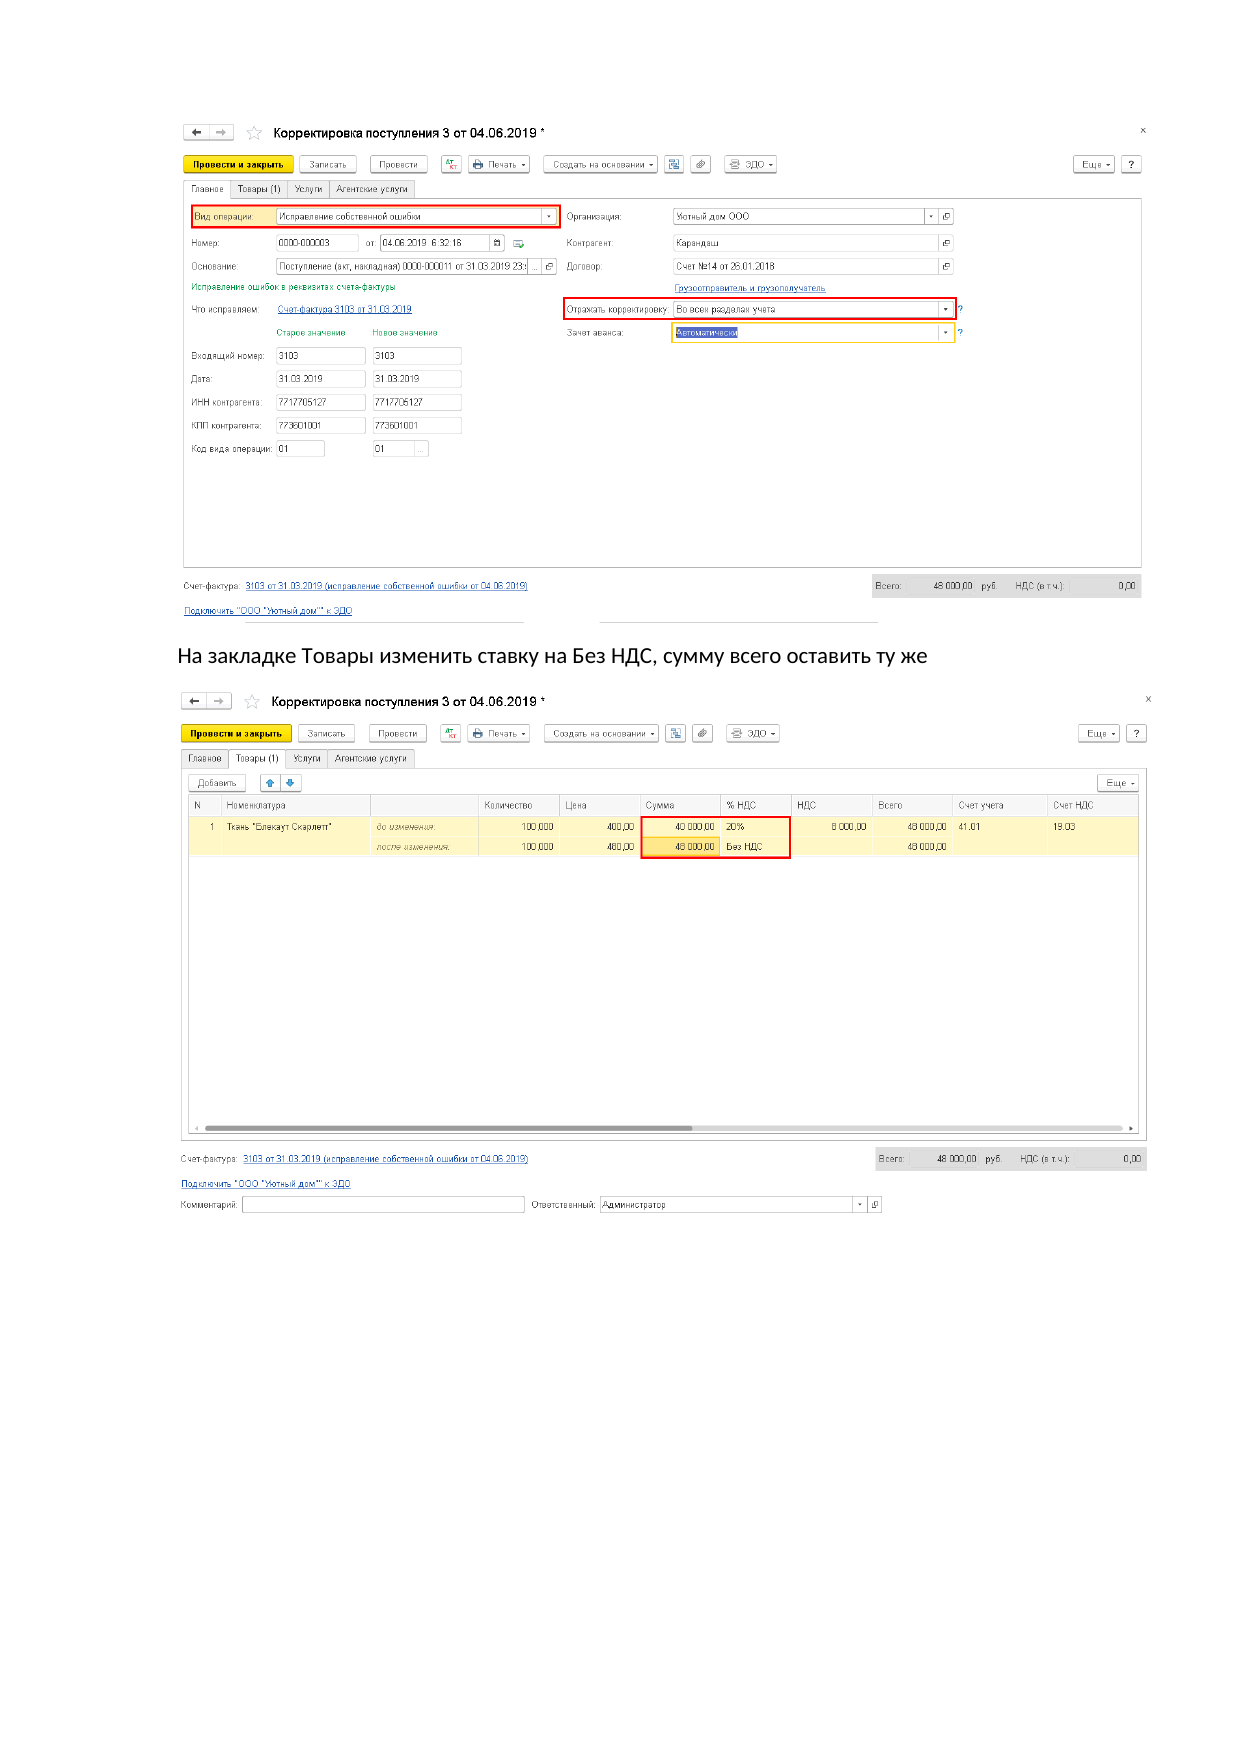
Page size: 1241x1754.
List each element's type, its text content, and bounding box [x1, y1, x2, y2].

text На закладке Товары изменить ставку на Без НДС, сумму всего оставить ту же [177, 642, 1152, 669]
picture [177, 688, 1152, 1217]
picture [177, 118, 1152, 623]
